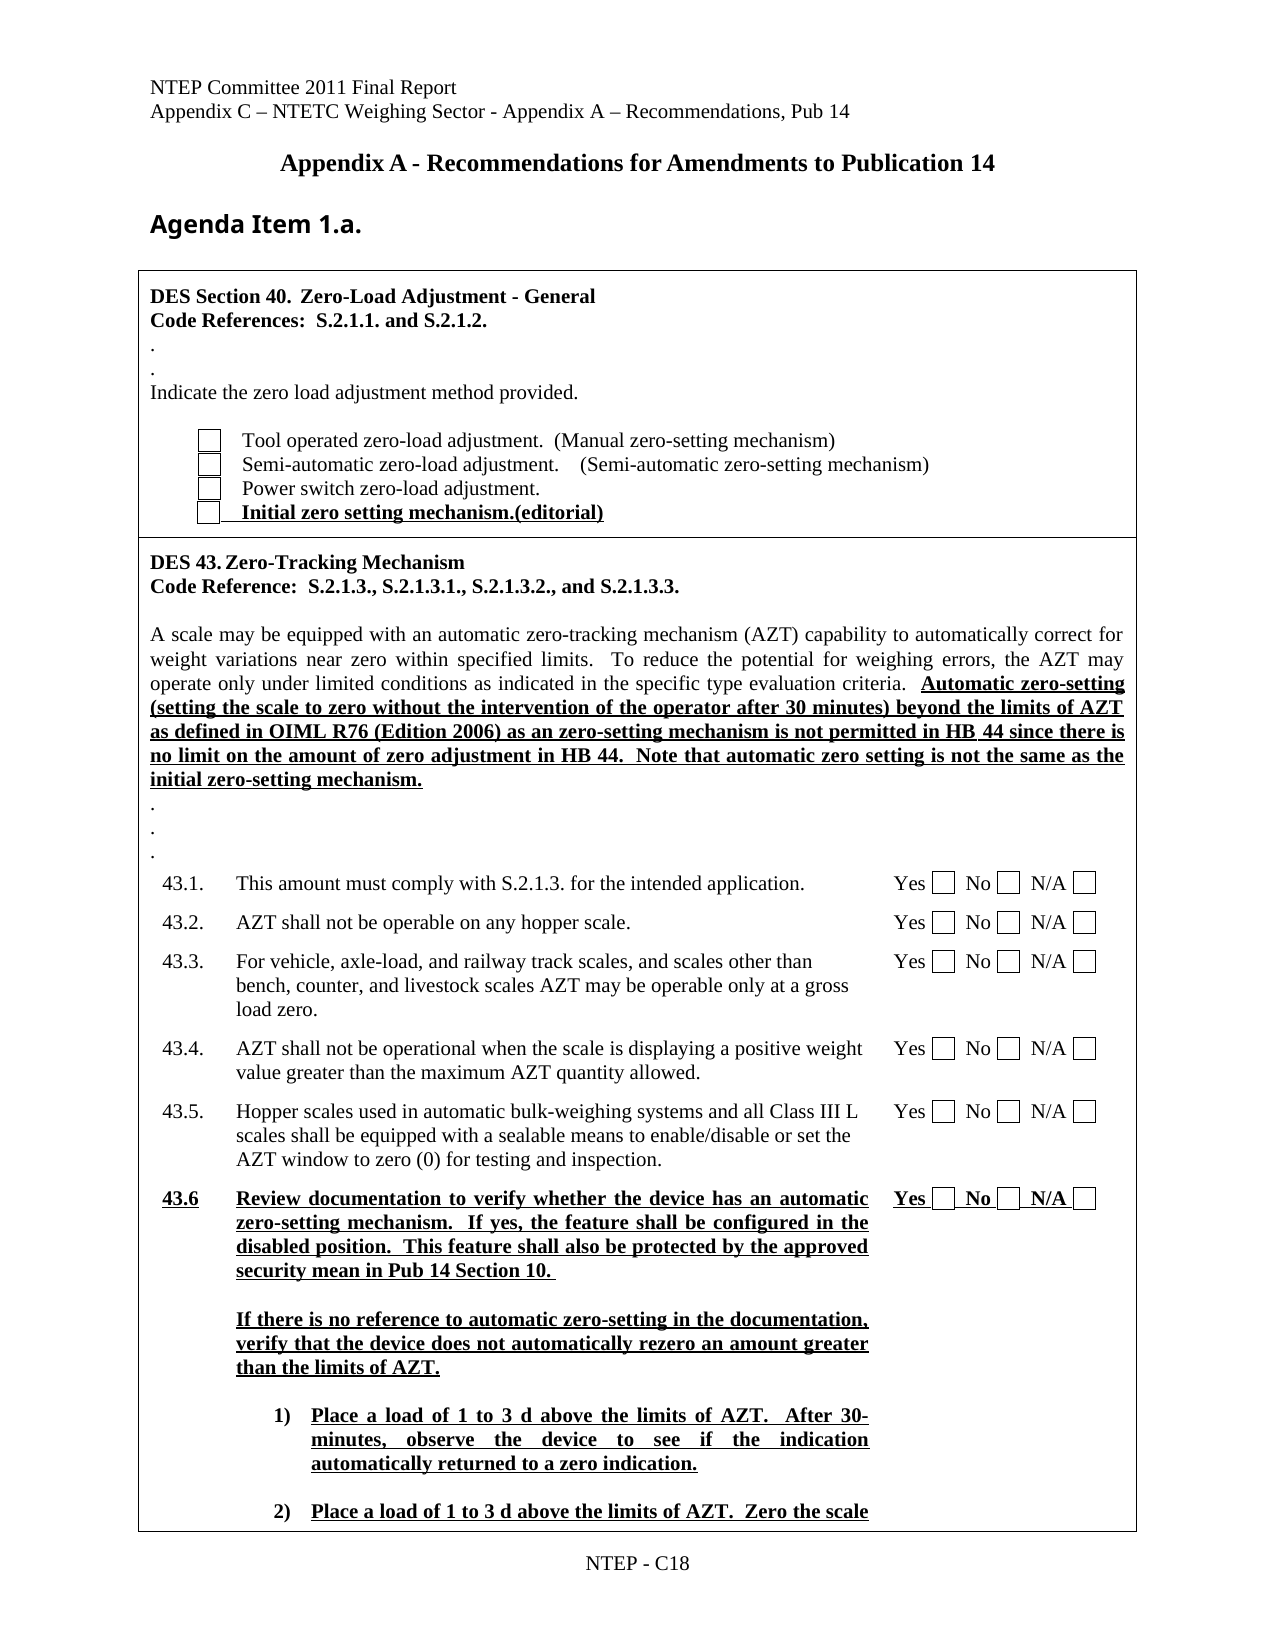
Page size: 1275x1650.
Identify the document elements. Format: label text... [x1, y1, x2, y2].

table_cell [139, 538, 1136, 1531]
table_header DES Section 40. Zero-Load Adjustment - General Code References: S.2.1.1. and S.2.1.2. . . Indicate the zero load adjustment method provided. Tool operated zero-load adjustment. (Manual zero-setting mechanism) Semi-automatic zero-load adjustment. (Semi-automatic zero-setting mechanism) Power switch zero-load adjustment. Initial zero setting mechanism.(editorial) [139, 271, 1136, 537]
subtitle Appendix A - Recommendations for Amendments to Publication 14 [150, 148, 1125, 177]
subtitle Agenda Item 1.a. [150, 207, 1125, 241]
